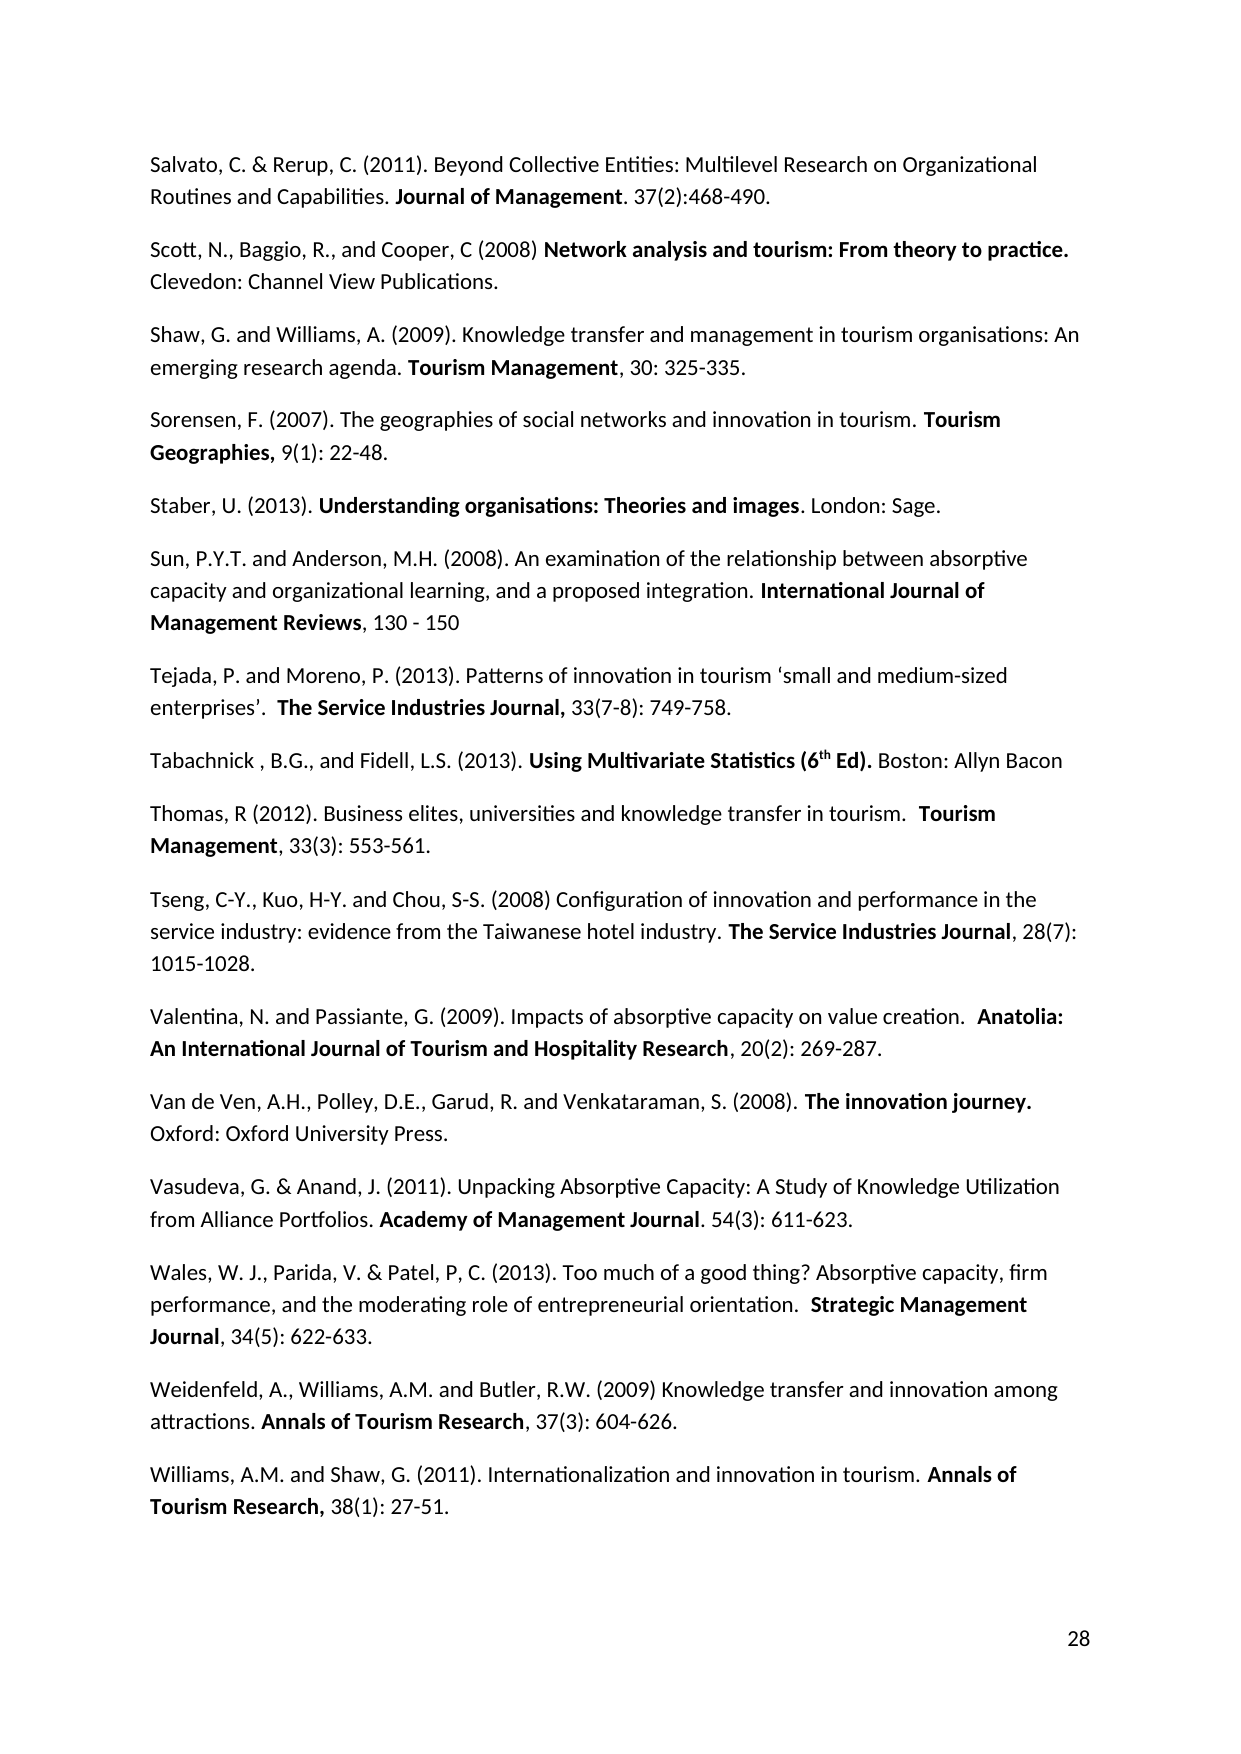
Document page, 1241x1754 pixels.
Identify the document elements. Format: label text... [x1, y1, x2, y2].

text Staber, U. (2013). Understanding organisations: Theories and images. London: Sage. [150, 491, 1090, 519]
text Wales, W. J., Parida, V. & Patel, P, C. (2013). Too much of a good thing? Absorptive capacity, firm performance, and the moderating role of entrepreneurial orientation. Strategic Management Journal, 34(5): 622-633. [150, 1258, 1090, 1350]
text Sun, P.Y.T. and Anderson, M.H. (2008). An examination of the relationship between absorptive capacity and organizational learning, and a proposed integration. International Journal of Management Reviews, 130 - 150 [150, 544, 1090, 636]
text Vasudeva, G. & Anand, J. (2011). Unpacking Absorptive Capacity: A Study of Knowledge Utilization from Alliance Portfolios. Academy of Management Journal. 54(3): 611-623. [150, 1172, 1090, 1233]
text Sorensen, F. (2007). The geographies of social networks and innovation in tourism. Tourism Geographies, 9(1): 22-48. [150, 406, 1090, 466]
text Van de Ven, A.H., Polley, D.E., Garud, R. and Venkataraman, S. (2008). The innovation journey. Oxford: Oxford University Press. [150, 1087, 1090, 1147]
text Tejada, P. and Moreno, P. (2013). Patterns of innovation in tourism ‘small and medium-sized enterprises’. The Service Industries Journal, 33(7-8): 749-758. [150, 661, 1090, 721]
text Weidenfeld, A., Williams, A.M. and Butler, R.W. (2009) Knowledge transfer and innovation among attractions. Annals of Tourism Research, 37(3): 604-626. [150, 1375, 1090, 1435]
text Thomas, R (2012). Business elites, universities and knowledge transfer in tourism. Tourism Management, 33(3): 553-561. [150, 799, 1090, 860]
text Tseng, C-Y., Kuo, H-Y. and Chou, S-S. (2008) Configuration of innovation and performance in the service industry: evidence from the Taiwanese hotel industry. The Service Industries Journal, 28(7): 1015-1028. [150, 885, 1090, 977]
text Valentina, N. and Passiante, G. (2009). Impacts of absorptive capacity on value creation. Anatolia: An International Journal of Tourism and Hospitality Research, 20(2): 269-287. [150, 1002, 1090, 1062]
text Scott, N., Baggio, R., and Cooper, C (2008) Network analysis and tourism: From theory to practice. Clevedon: Channel View Publications. [150, 235, 1090, 295]
text Shaw, G. and Williams, A. (2009). Knowledge transfer and management in tourism organisations: An emerging research agenda. Tourism Management, 30: 325-335. [150, 320, 1090, 381]
text Tabachnick , B.G., and Fidell, L.S. (2013). Using Multivariate Statistics (6th Ed). Boston: Allyn Bacon [150, 746, 1090, 774]
text Salvato, C. & Rerup, C. (2011). Beyond Collective Entities: Multilevel Research on Organizational Routines and Capabilities. Journal of Management. 37(2):468-490. [150, 150, 1090, 210]
text Williams, A.M. and Shaw, G. (2011). Internationalization and innovation in tourism. Annals of Tourism Research, 38(1): 27-51. [150, 1460, 1090, 1521]
